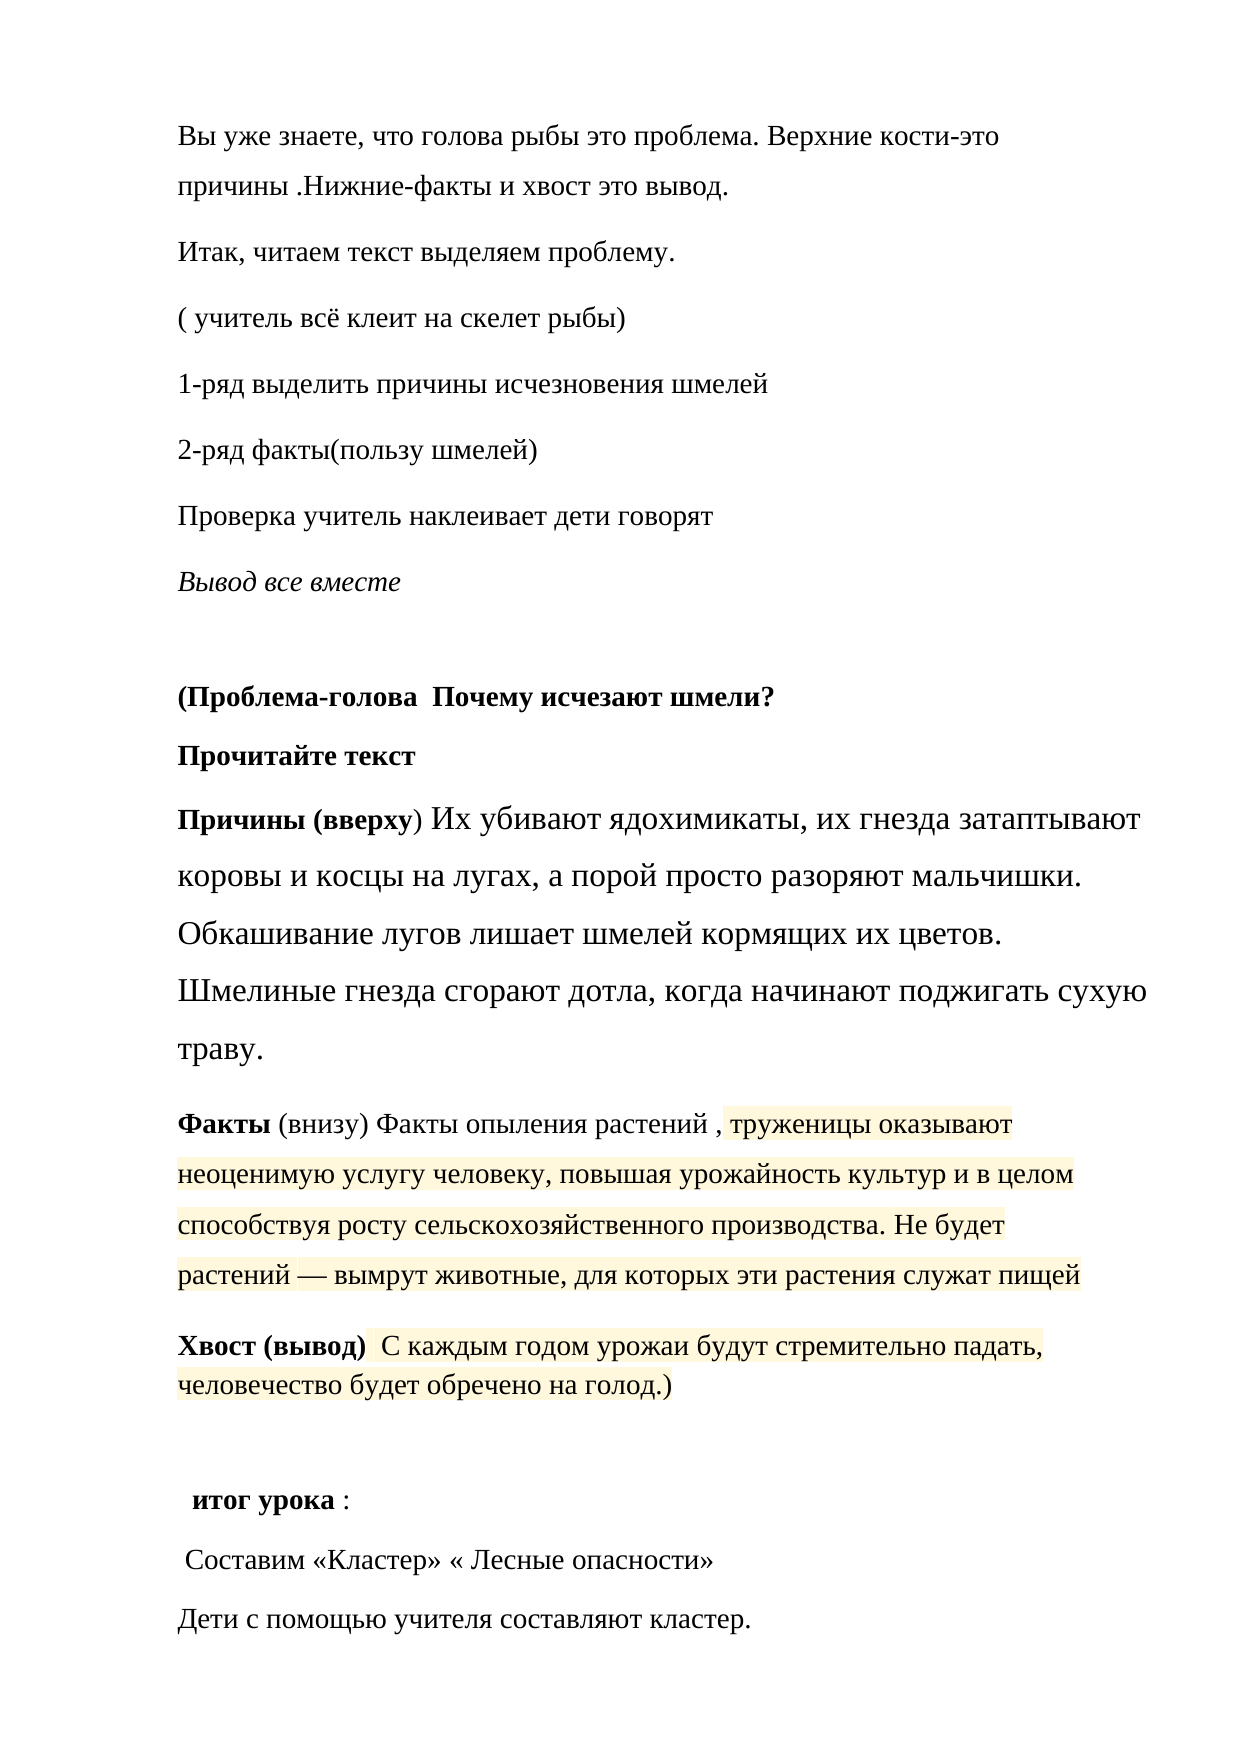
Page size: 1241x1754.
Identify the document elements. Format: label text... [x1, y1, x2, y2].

text 1-ряд выделить причины исчезновения шмелей [177, 366, 1152, 400]
text Дети с помощью учителя составляют кластер. [177, 1601, 1152, 1635]
text Прочитайте текст [177, 738, 1152, 772]
text Хвост (вывод) С каждым годом урожаи будут стремительно падать, человечество будет обречено на голод.) итог урока : [177, 1328, 1152, 1516]
text (Проблема-голова Почему исчезают шмели? [177, 679, 1152, 713]
text Причины (вверху) Их убивают ядохимикаты, их гнезда затаптывают коровы и косцы на лугах, а порой просто разоряют мальчишки. Обкашивание лугов лишает шмелей кормящих их цветов. Шмелиные гнезда сгорают дотла, когда начинают поджигать сухую траву. [177, 798, 1152, 1066]
text Проверка учитель наклеивает дети говорят [177, 498, 1152, 532]
text Итак, читаем текст выделяем проблему. [177, 234, 1152, 268]
text Вы уже знаете, что голова рыбы это проблема. Верхние кости-это причины .Нижние-факты и хвост это вывод. [177, 118, 1152, 202]
text Факты (внизу) Факты опыления растений , труженицы оказывают неоценимую услугу человеку, повышая урожайность культур и в целом способствуя росту сельскохозяйственного производства. Не будет растений — вымрут животные, для которых эти растения служат пищей [177, 1106, 1152, 1291]
text ( учитель всё клеит на скелет рыбы) [177, 300, 1152, 334]
text Вывод все вместе [177, 564, 1152, 598]
text 2-ряд факты(пользу шмелей) [177, 432, 1152, 466]
text Составим «Кластер» « Лесные опасности» [177, 1542, 1152, 1575]
